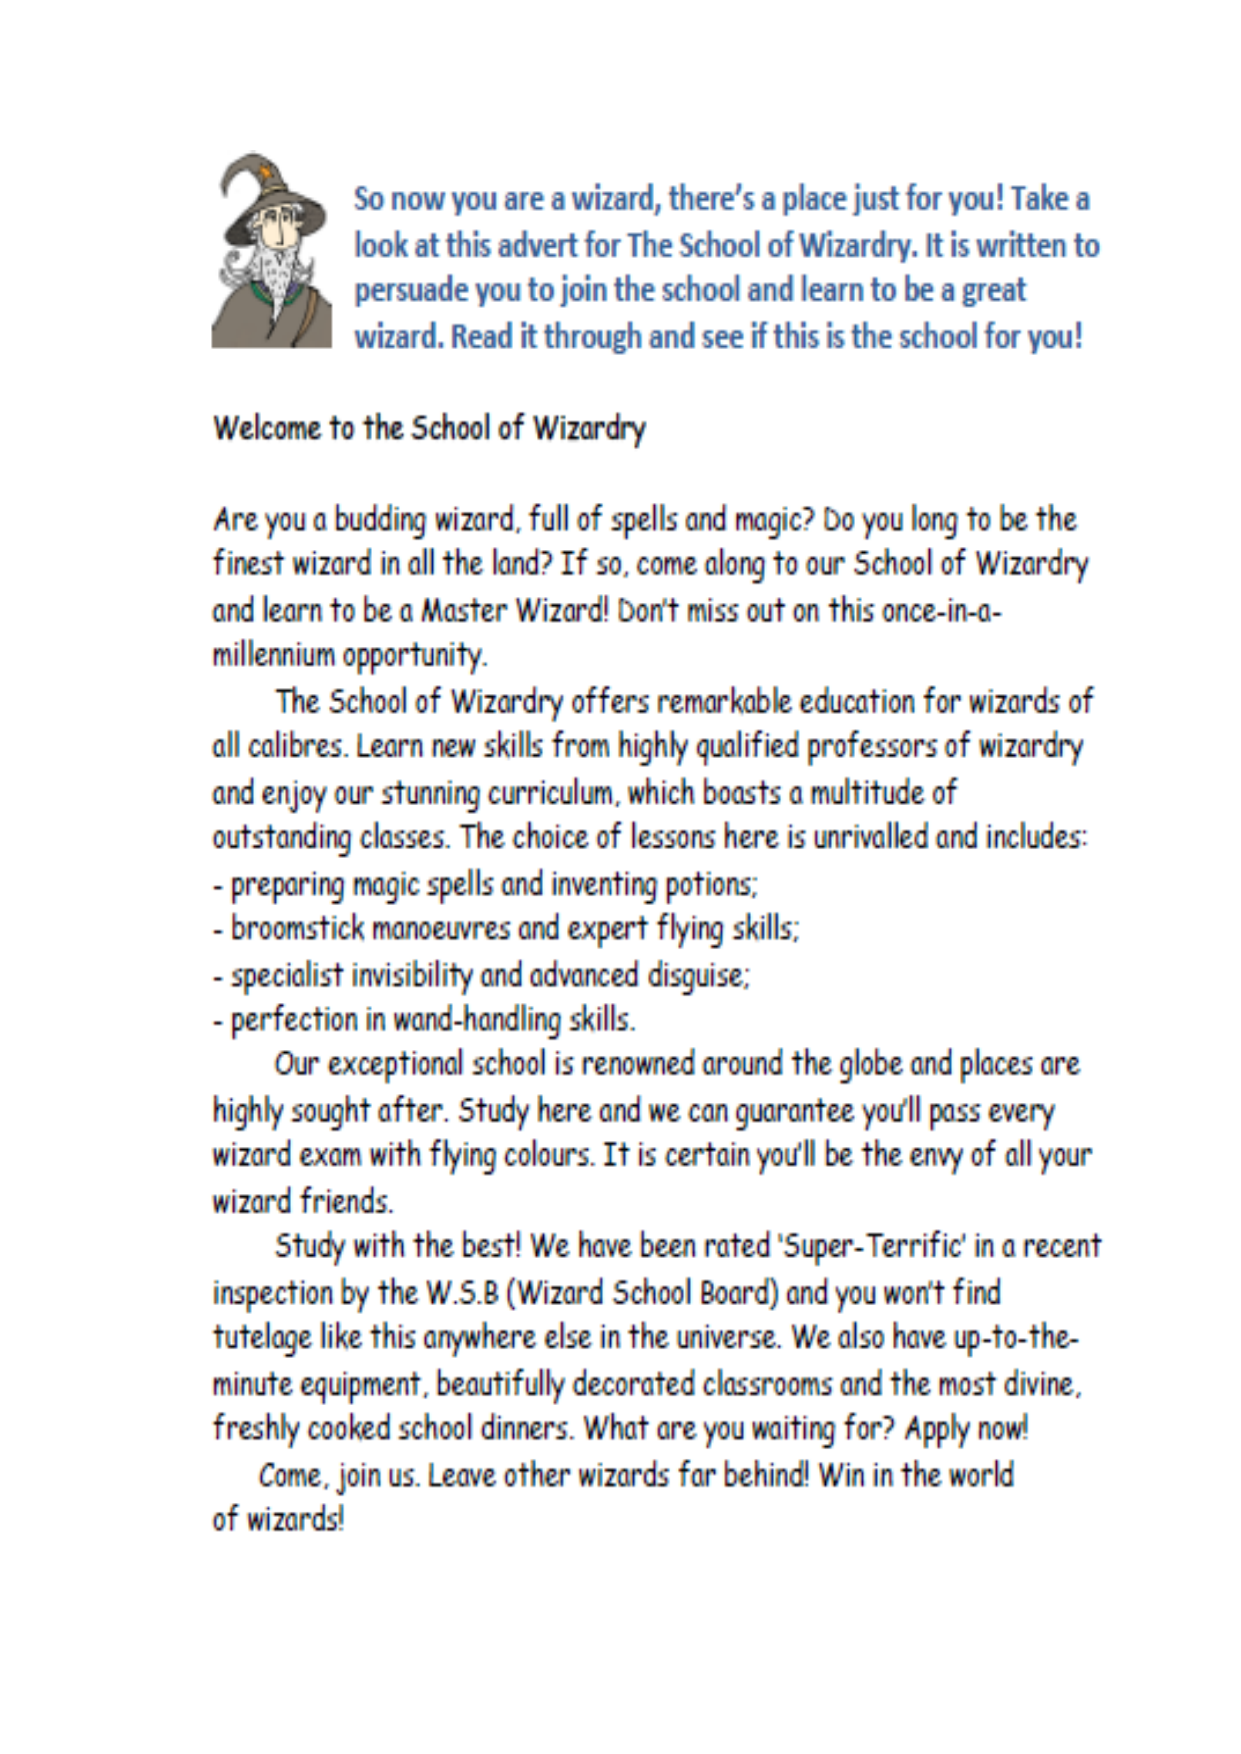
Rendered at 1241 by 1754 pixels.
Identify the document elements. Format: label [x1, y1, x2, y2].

picture [150, 150, 1137, 1555]
